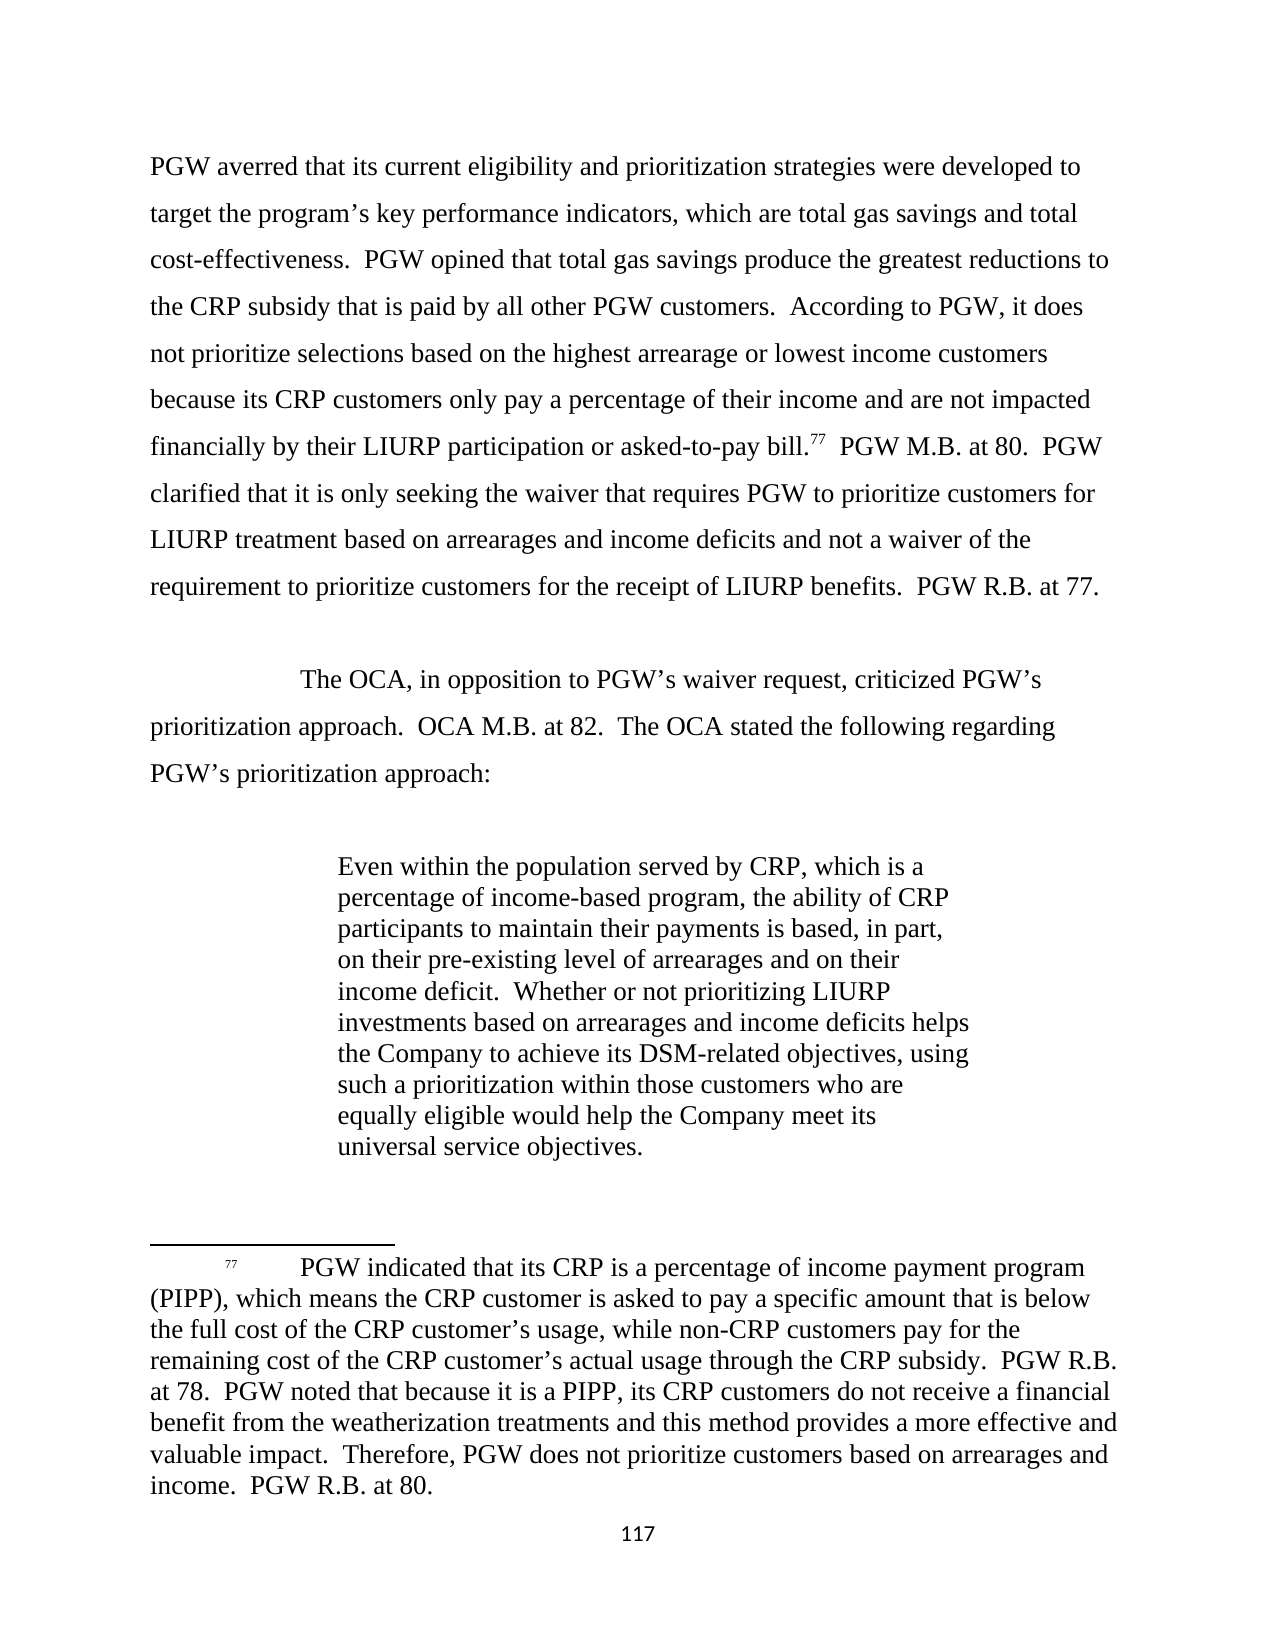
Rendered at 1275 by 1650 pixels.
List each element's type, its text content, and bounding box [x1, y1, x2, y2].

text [150, 150, 1125, 601]
text Even within the population served by CRP, which is a percentage of income-based program, the ability of CRP participants to maintain their payments is based, in part, on their pre-existing level of arrearages and on their income deficit. Whether or not prioritizing LIURP investments based on arrearages and income deficits helps the Company to achieve its DSM-related objectives, using such a prioritization within those customers who are equally eligible would help the Company meet its universal service objectives. [337, 850, 975, 1161]
text The OCA, in opposition to PGW’s waiver request, criticized PGW’s prioritization approach. OCA M.B. at 82. The OCA stated the following regarding PGW’s prioritization approach: [150, 663, 1125, 788]
